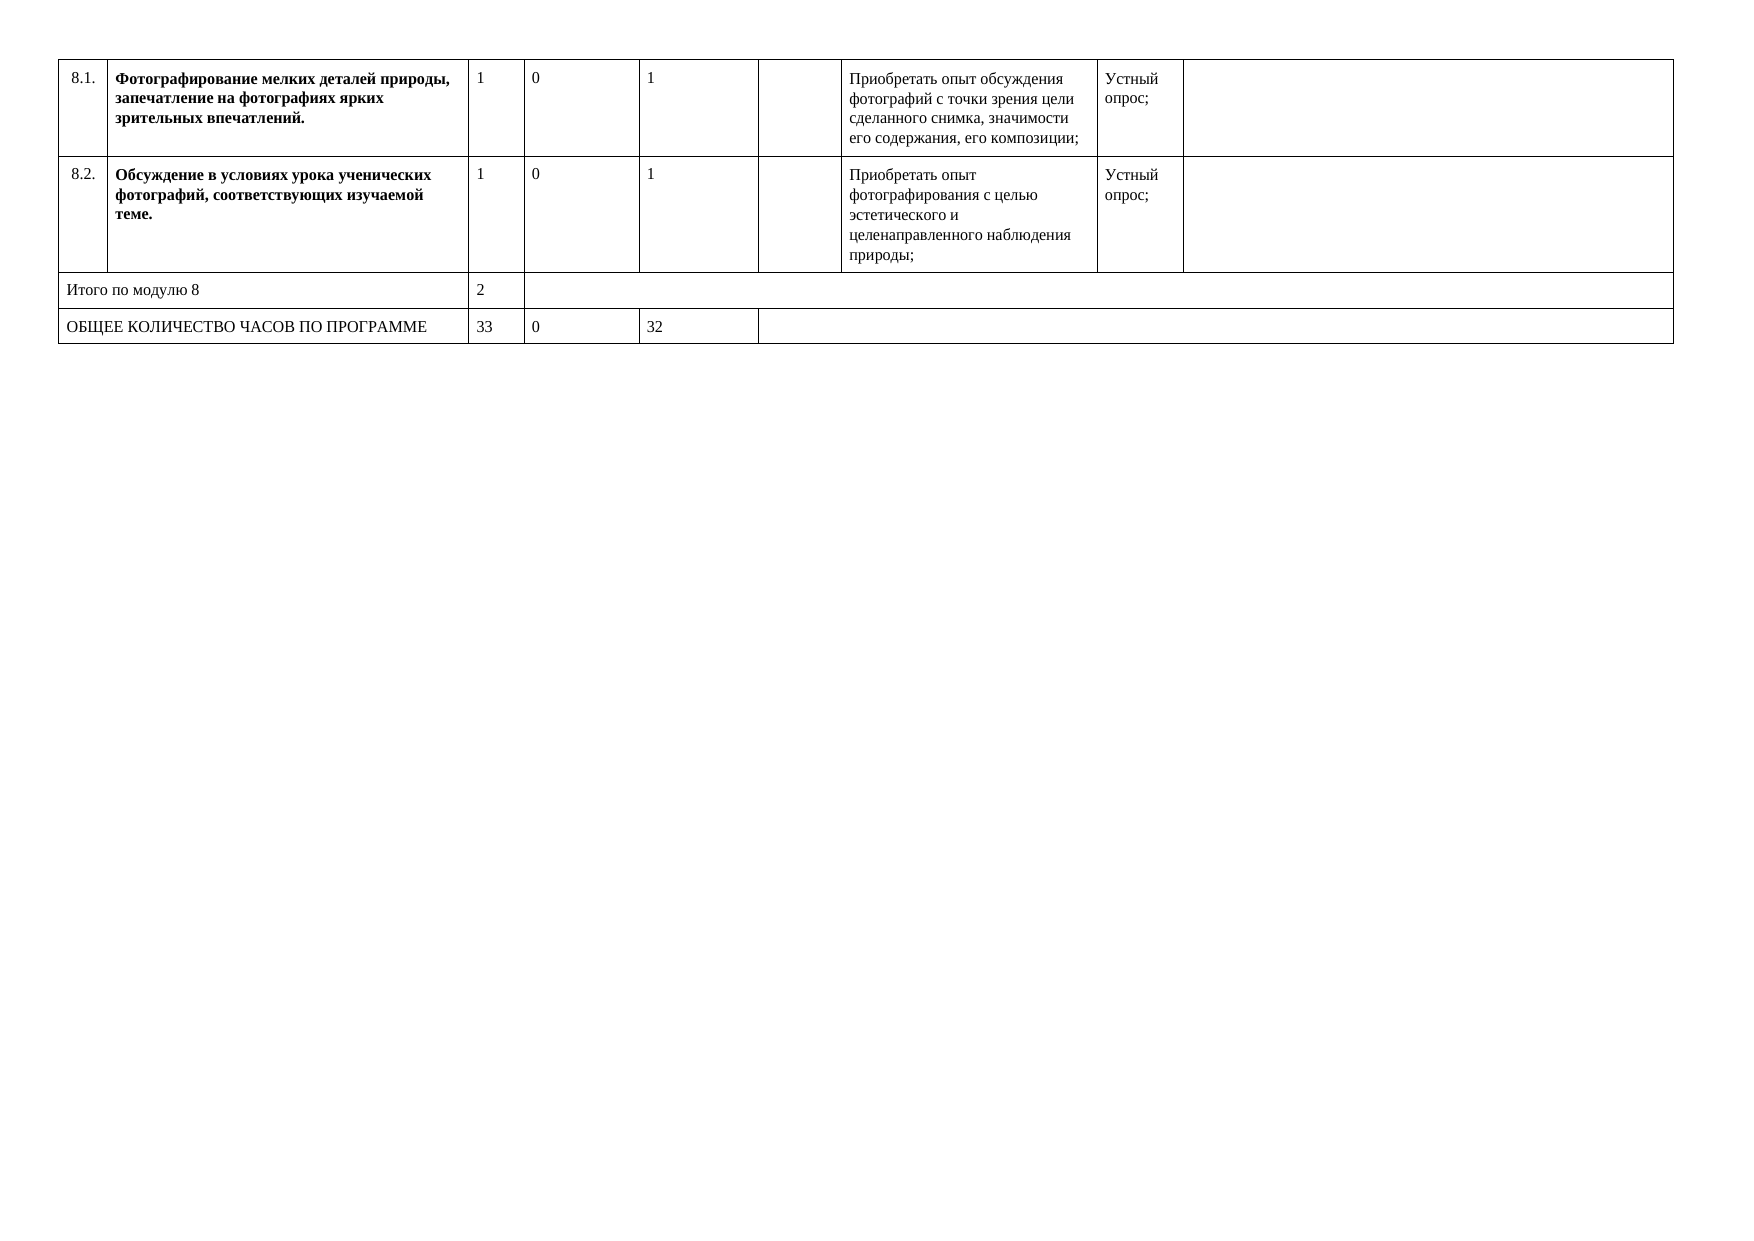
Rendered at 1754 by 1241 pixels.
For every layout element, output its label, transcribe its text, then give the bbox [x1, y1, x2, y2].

table_cell 32 [640, 309, 758, 342]
table_header [1184, 60, 1673, 156]
table_cell 1 [640, 157, 758, 272]
table_header Устный опрос; [1098, 60, 1183, 156]
table_cell ОБЩЕЕ КОЛИЧЕСТВО ЧАСОВ ПО ПРОГРАММЕ [59, 309, 468, 342]
table_cell [759, 157, 841, 272]
table_cell [759, 309, 1673, 342]
table_header 0 [525, 60, 639, 156]
table_cell [1184, 157, 1673, 272]
table_cell 8.2. [59, 157, 107, 272]
table_cell 0 [525, 309, 639, 342]
table_cell [525, 273, 1673, 308]
table_header Фотографирование мелких деталей природы, запечатление на фотографиях ярких зрительных впечатлений. [108, 60, 468, 156]
table_cell Устный опрос; [1098, 157, 1183, 272]
table_header [759, 60, 841, 156]
table_cell Обсуждение в условиях урока ученических фотографий, соответствующих изучаемой теме. [108, 157, 468, 272]
table_header 8.1. [59, 60, 107, 156]
table_cell 0 [525, 157, 639, 272]
table_header 1 [469, 60, 524, 156]
table_header Приобретать опыт обсуждения фотографий с точки зрения цели сделанного снимка, значимости его содержания, его композиции; [842, 60, 1097, 156]
table_cell 2 [469, 273, 524, 308]
table_cell 1 [469, 157, 524, 272]
table_header 1 [640, 60, 758, 156]
table_cell Итого по модулю 8 [59, 273, 468, 308]
table_cell Приобретать опыт фотографирования с целью эстетического и целенаправленного наблюдения природы; [842, 157, 1097, 272]
table_cell 33 [469, 309, 524, 342]
